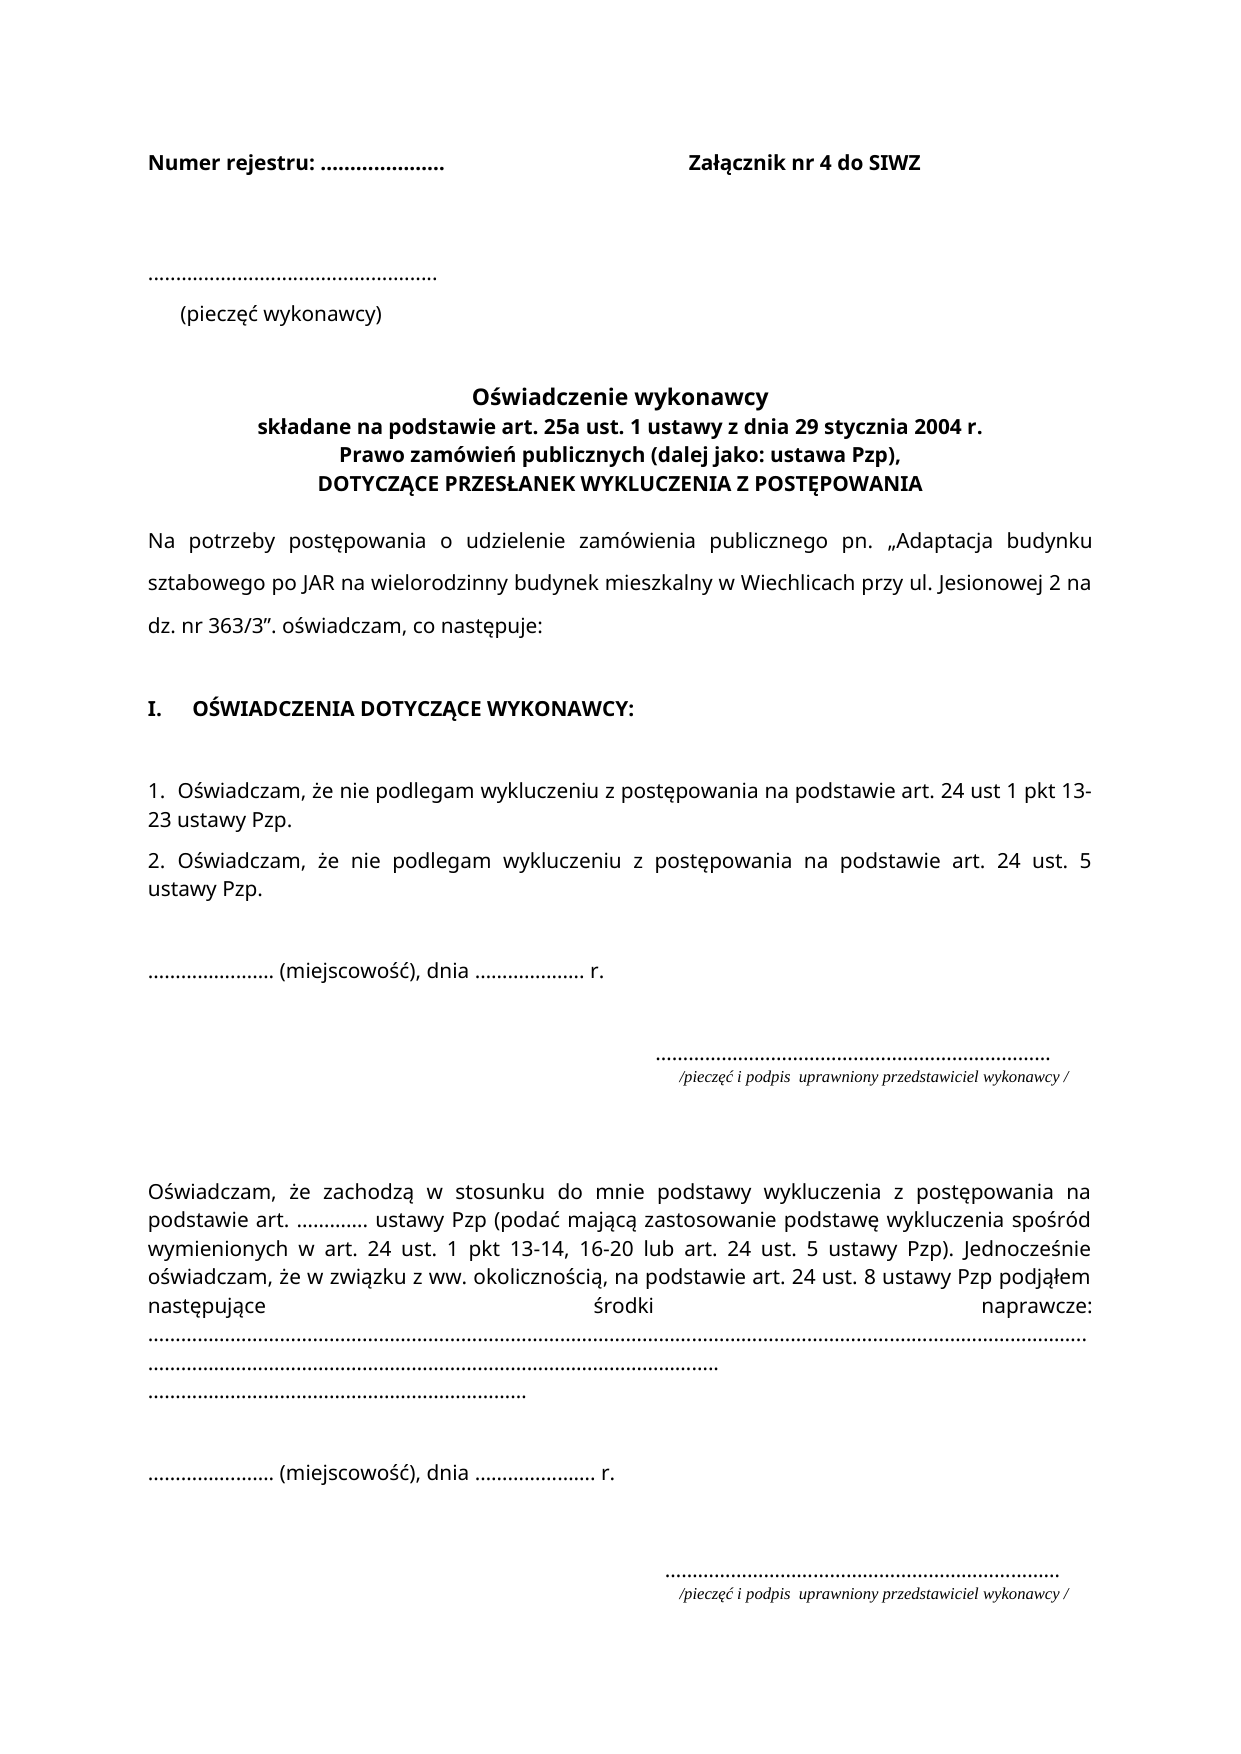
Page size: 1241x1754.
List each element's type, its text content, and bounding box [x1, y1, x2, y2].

text Oświadczam, że zachodzą w stosunku do mnie podstawy wykluczenia z postępowania na podstawie art. …………. ustawy Pzp (podać mającą zastosowanie podstawę wykluczenia spośród wymienionych w art. 24 ust. 1 pkt 13-14, 16-20 lub art. 24 ust. 5 ustawy Pzp). Jednocześnie oświadczam, że w związku z ww. okolicznością, na podstawie art. 24 ust. 8 ustawy Pzp podjąłem następujące środki naprawcze: ………………………………………………………………………………………………………………………….………………………….. [148, 1177, 1093, 1348]
text …………………………………………………………………………………………..…………………………………………………………… [148, 1348, 1093, 1404]
text (pieczęć wykonawcy) [148, 299, 1093, 327]
text 2. Oświadczam, że nie podlegam wykluczeniu z postępowania na podstawie art. 24 ust. 5 ustawy Pzp. [148, 846, 1093, 903]
text …………….……. (miejscowość), dnia …………………. r. [148, 1458, 1093, 1486]
text składane na podstawie art. 25a ust. 1 ustawy z dnia 29 stycznia 2004 r. [148, 412, 1093, 440]
text ……………………………………………………………… [148, 1038, 1093, 1066]
text Na potrzeby postępowania o udzielenie zamówienia publicznego pn. „Adaptacja budynku sztabowego po JAR na wielorodzinny budynek mieszkalny w Wiechlicach przy ul. Jesionowej 2 na dz. nr 363/3”. oświadczam, co następuje: [148, 526, 1093, 639]
text …………….……. (miejscowość), dnia ………….……. r. [148, 956, 1093, 984]
text Numer rejestru: ………………… Załącznik nr 4 do SIWZ [148, 148, 1093, 176]
text /pieczęć i podpis uprawniony przedstawiciel wykonawcy / [516, 1584, 1093, 1603]
text DOTYCZĄCE PRZESŁANEK WYKLUCZENIA Z POSTĘPOWANIA [148, 469, 1093, 497]
text Oświadczenie wykonawcy [148, 381, 1093, 412]
text .................................................... [148, 258, 1093, 286]
text 1. Oświadczam, że nie podlegam wykluczeniu z postępowania na podstawie art. 24 ust 1 pkt 13-23 ustawy Pzp. [148, 776, 1093, 833]
text Prawo zamówień publicznych (dalej jako: ustawa Pzp), [148, 440, 1093, 469]
text /pieczęć i podpis uprawniony przedstawiciel wykonawcy / [516, 1066, 1093, 1086]
list OŚWIADCZENIA DOTYCZĄCE WYKONAWCY: [148, 694, 1093, 723]
text ……………………………………………………………… [664, 1499, 1093, 1584]
